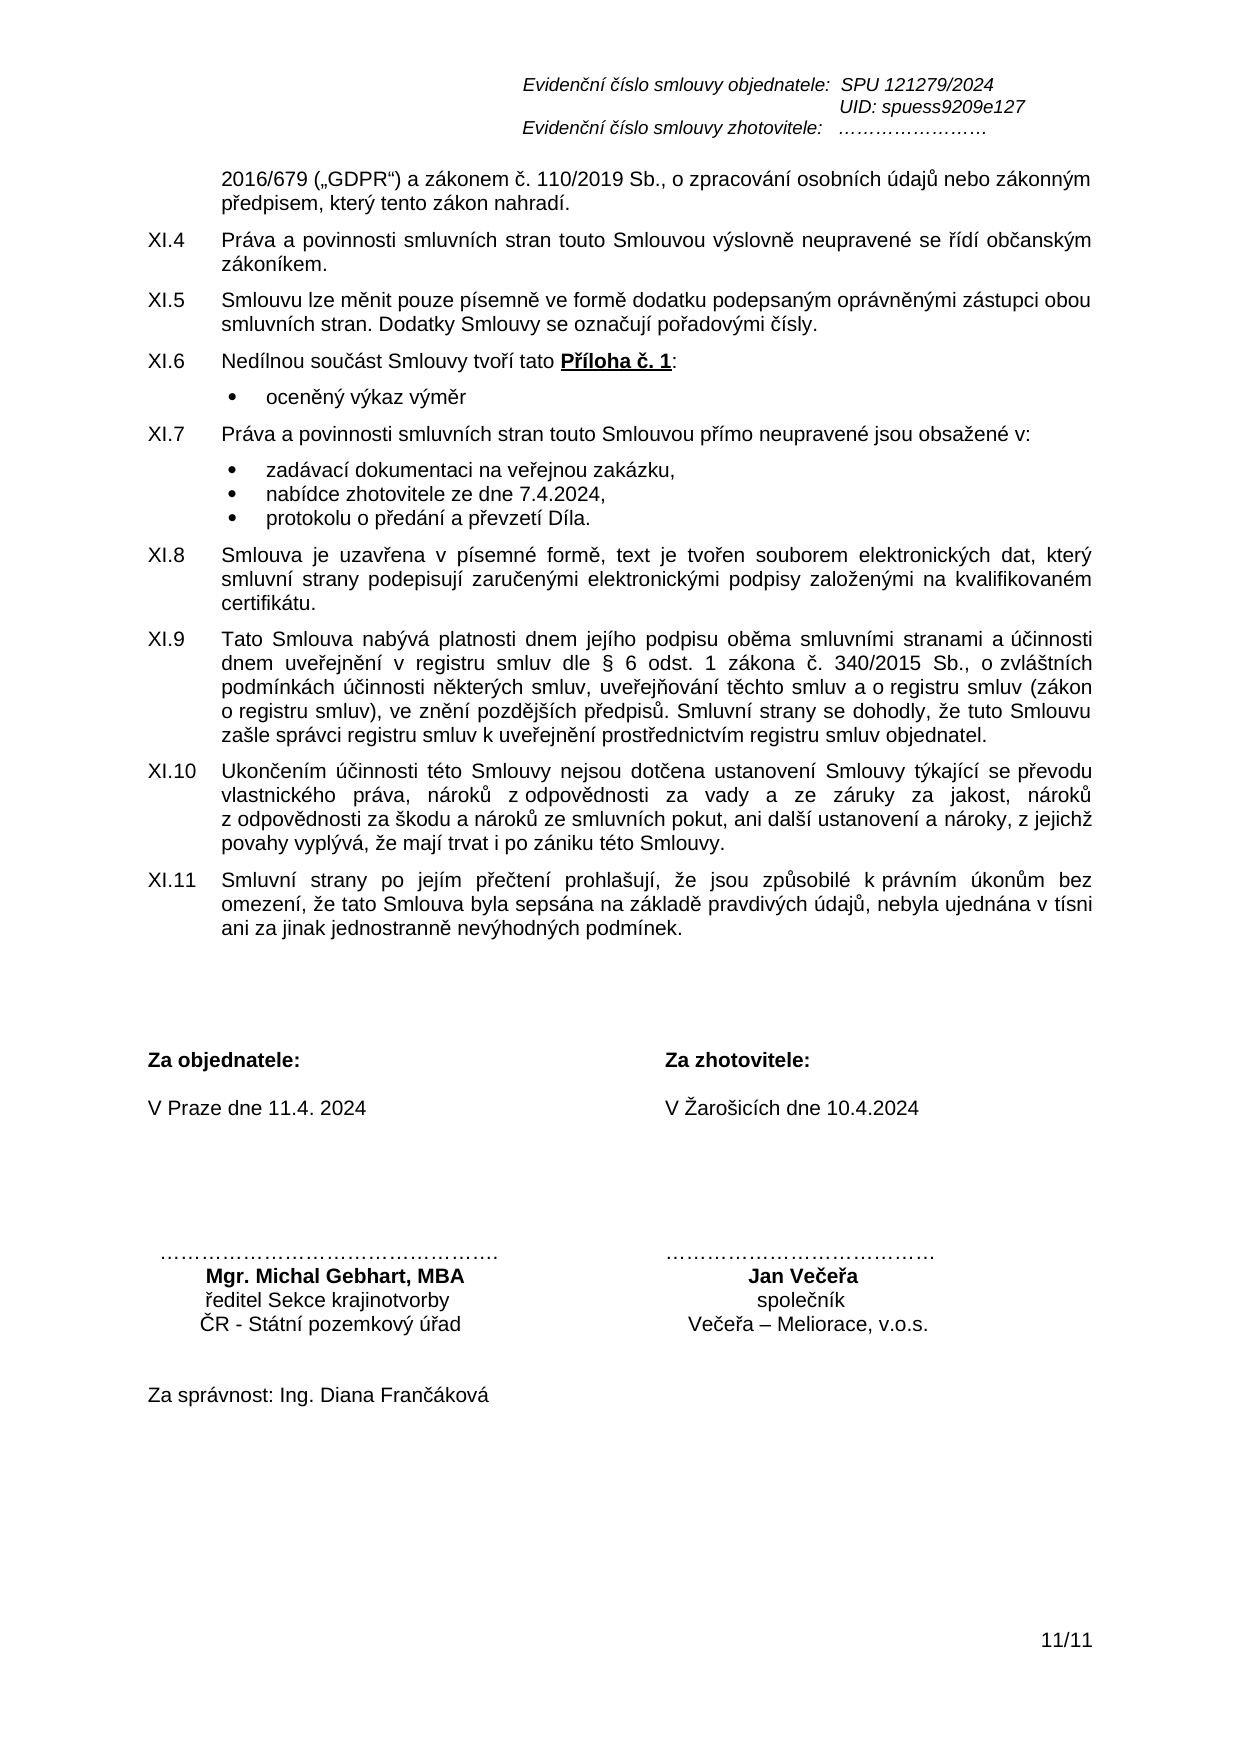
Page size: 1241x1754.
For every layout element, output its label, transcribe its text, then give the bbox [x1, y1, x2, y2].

list Práva a povinnosti smluvních stran touto Smlouvou výslovně neupravené se řídí občanským zákoníkem. [148, 228, 1092, 276]
text Za správnost: Ing. Diana Frančáková [148, 1383, 1092, 1407]
list Tato Smlouva nabývá platnosti dnem jejího podpisu oběma smluvními stranami a účinnosti dnem uveřejnění v registru smluv dle § 6 odst. 1 zákona č. 340/2015 Sb., o zvláštních podmínkách účinnosti některých smluv, uveřejňování těchto smluv a o registru smluv (zákon o registru smluv), ve znění pozdějších předpisů. Smluvní strany se dohodly, že tuto Smlouvu zašle správci registru smluv k uveřejnění prostřednictvím registru smluv objednatel. [148, 627, 1092, 747]
list nabídce zhotovitele ze dne 7.4.2024, [228, 482, 1092, 506]
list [148, 167, 1092, 215]
text …………………………………………. ………………………………… [148, 1239, 1092, 1263]
text Mgr. Michal Gebhart, MBA Jan Večeřa [148, 1263, 1092, 1287]
list Ukončením účinnosti této Smlouvy nejsou dotčena ustanovení Smlouvy týkající se převodu vlastnického práva, nároků z odpovědnosti za vady a ze záruky za jakost, nároků z odpovědnosti za škodu a nároků ze smluvních pokut, ani další ustanovení a nároky, z jejichž povahy vyplývá, že mají trvat i po zániku této Smlouvy. [148, 759, 1092, 855]
list protokolu o předání a převzetí Díla. [229, 506, 1092, 530]
list Práva a povinnosti smluvních stran touto Smlouvou přímo neupravené jsou obsažené v: [148, 422, 1092, 446]
text ředitel Sekce krajinotvorby společník [148, 1287, 1092, 1311]
list Smlouvu lze měnit pouze písemně ve formě dodatku podepsaným oprávněnými zástupci obou smluvních stran. Dodatky Smlouvy se označují pořadovými čísly. [148, 288, 1092, 336]
list oceněný výkaz výměr [229, 385, 1092, 409]
list zadávací dokumentaci na veřejnou zakázku, [228, 458, 1092, 482]
list Smluvní strany po jejím přečtení prohlašují, že jsou způsobilé k právním úkonům bez omezení, že tato Smlouva byla sepsána na základě pravdivých údajů, nebyla ujednána v tísni ani za jinak jednostranně nevýhodných podmínek. [148, 868, 1092, 939]
text ČR - Státní pozemkový úřad Večeřa – Meliorace, v.o.s. [148, 1311, 1092, 1335]
text V Praze dne 11.4. 2024 V Žarošicích dne 10.4.2024 [148, 1096, 1092, 1120]
text Za objednatele: Za zhotovitele: [148, 1048, 1092, 1072]
list Nedílnou součást Smlouvy tvoří tato Příloha č. 1: [148, 348, 1092, 372]
list Smlouva je uzavřena v písemné formě, text je tvořen souborem elektronických dat, který smluvní strany podepisují zaručenými elektronickými podpisy založenými na kvalifikovaném certifikátu. [148, 543, 1092, 614]
